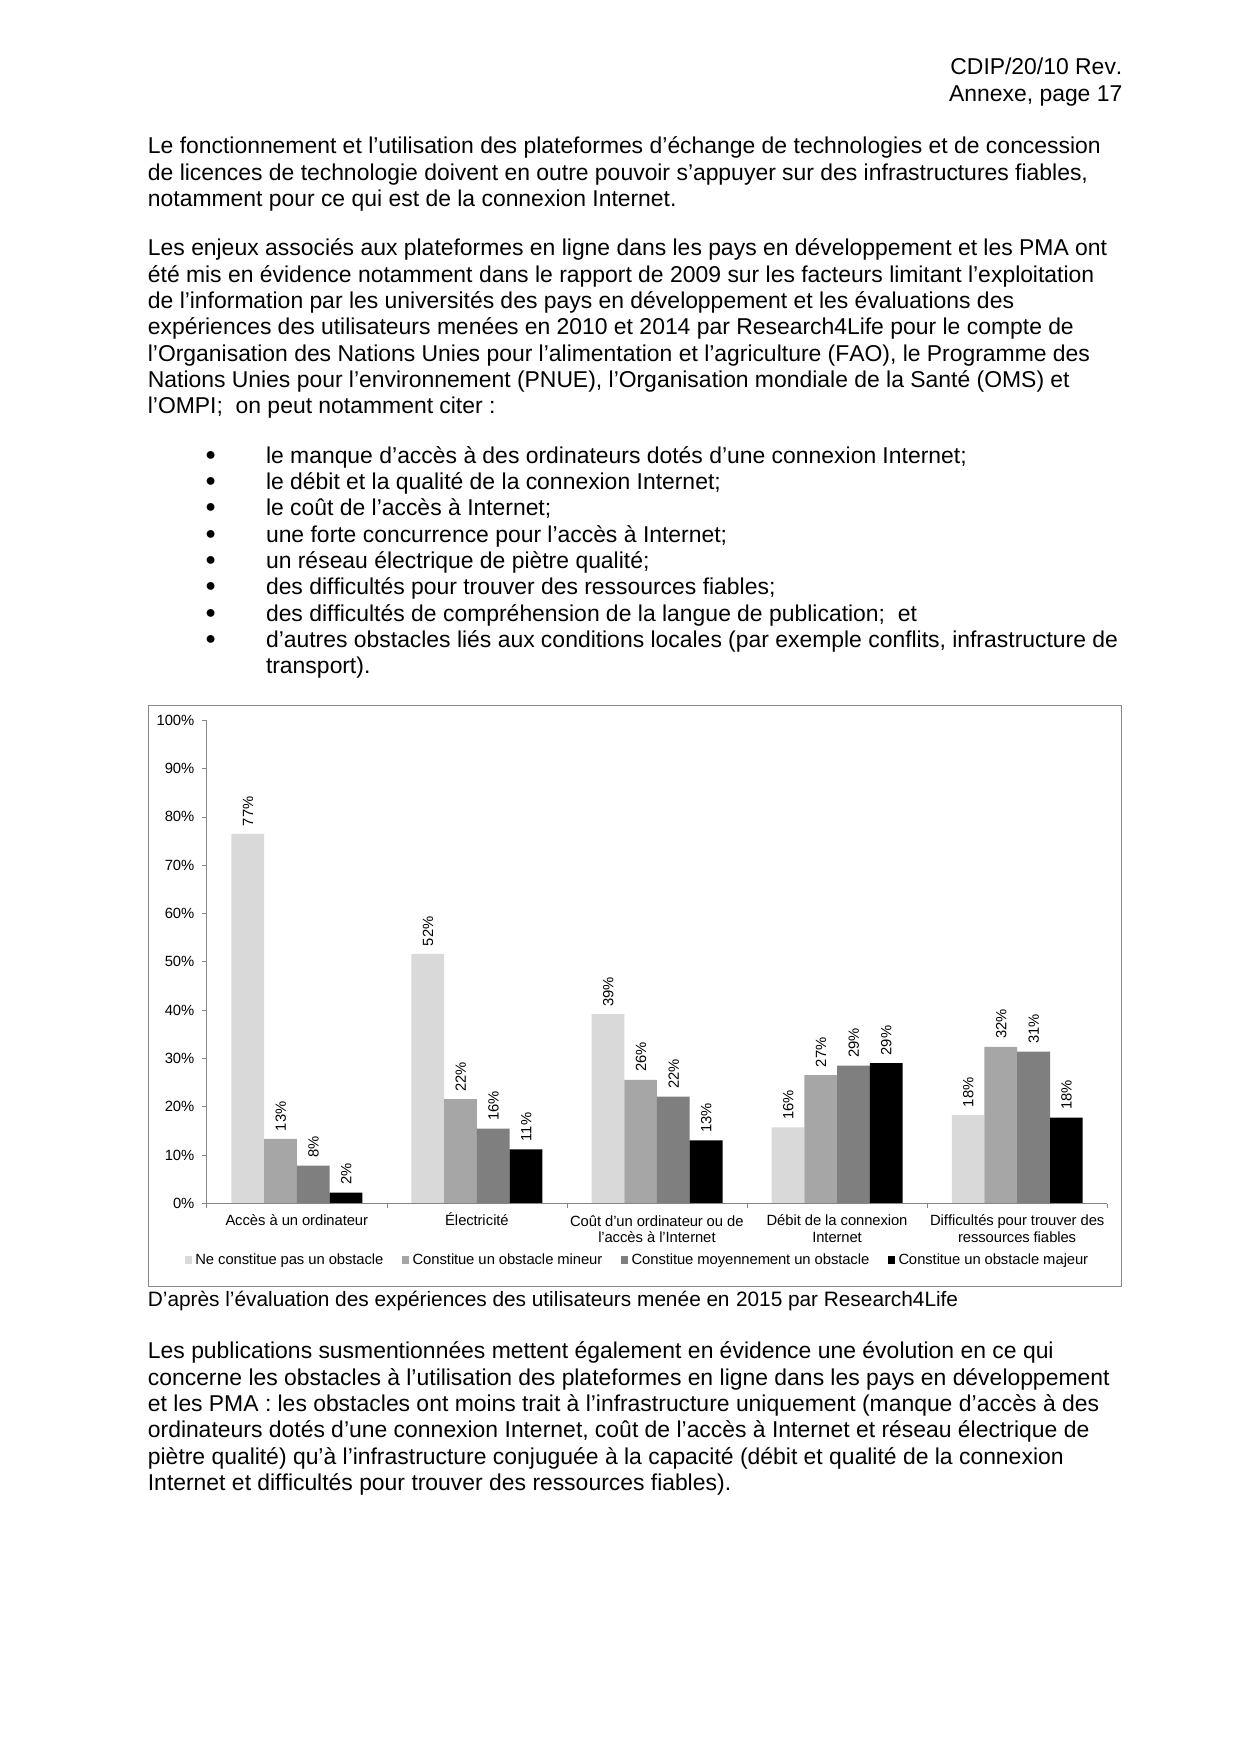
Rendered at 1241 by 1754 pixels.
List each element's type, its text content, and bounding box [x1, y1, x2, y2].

list le manque d’accès à des ordinateurs dotés d’une connexion Internet; [207, 442, 1122, 468]
list des difficultés de compréhension de la langue de publication; et [207, 600, 1122, 626]
list un réseau électrique de piètre qualité; [207, 547, 1122, 573]
list d’autres obstacles liés aux conditions locales (par exemple conflits, infrastructure de transport). [207, 626, 1122, 679]
list des difficultés pour trouver des ressources fiables; [207, 573, 1122, 600]
list Les enjeux associés aux plateformes en ligne dans les pays en développement et les PMA ont été mis en évidence notamment dans le rapport de 2009 sur les facteurs limitant l’exploitation de l’information par les universités des pays en développement et les évaluations des expériences des utilisateurs menées en 2010 et 2014 par Research4Life pour le compte de l’Organisation des Nations Unies pour l’alimentation et l’agriculture (FAO), le Programme des Nations Unies pour l’environnement (PNUE), l’Organisation mondiale de la Santé (OMS) et l’OMPI; on peut notamment citer : [148, 234, 1122, 419]
list Le fonctionnement et l’utilisation des plateformes d’échange de technologies et de concession de licences de technologie doivent en outre pouvoir s’appuyer sur des infrastructures fiables, notamment pour ce qui est de la connexion Internet. [148, 132, 1122, 211]
list le débit et la qualité de la connexion Internet; [207, 468, 1122, 494]
list une forte concurrence pour l’accès à Internet; [207, 521, 1122, 547]
list le coût de l’accès à Internet; [207, 494, 1122, 521]
text D’après l’évaluation des expériences des utilisateurs menée en 2015 par Research4Life [148, 1287, 1122, 1311]
text Les publications susmentionnées mettent également en évidence une évolution en ce qui concerne les obstacles à l’utilisation des plateformes en ligne dans les pays en développement et les PMA : les obstacles ont moins trait à l’infrastructure uniquement (manque d’accès à des ordinateurs dotés d’une connexion Internet, coût de l’accès à Internet et réseau électrique de piètre qualité) qu’à l’infrastructure conjuguée à la capacité (débit et qualité de la connexion Internet et difficultés pour trouver des ressources fiables). [148, 1337, 1122, 1496]
